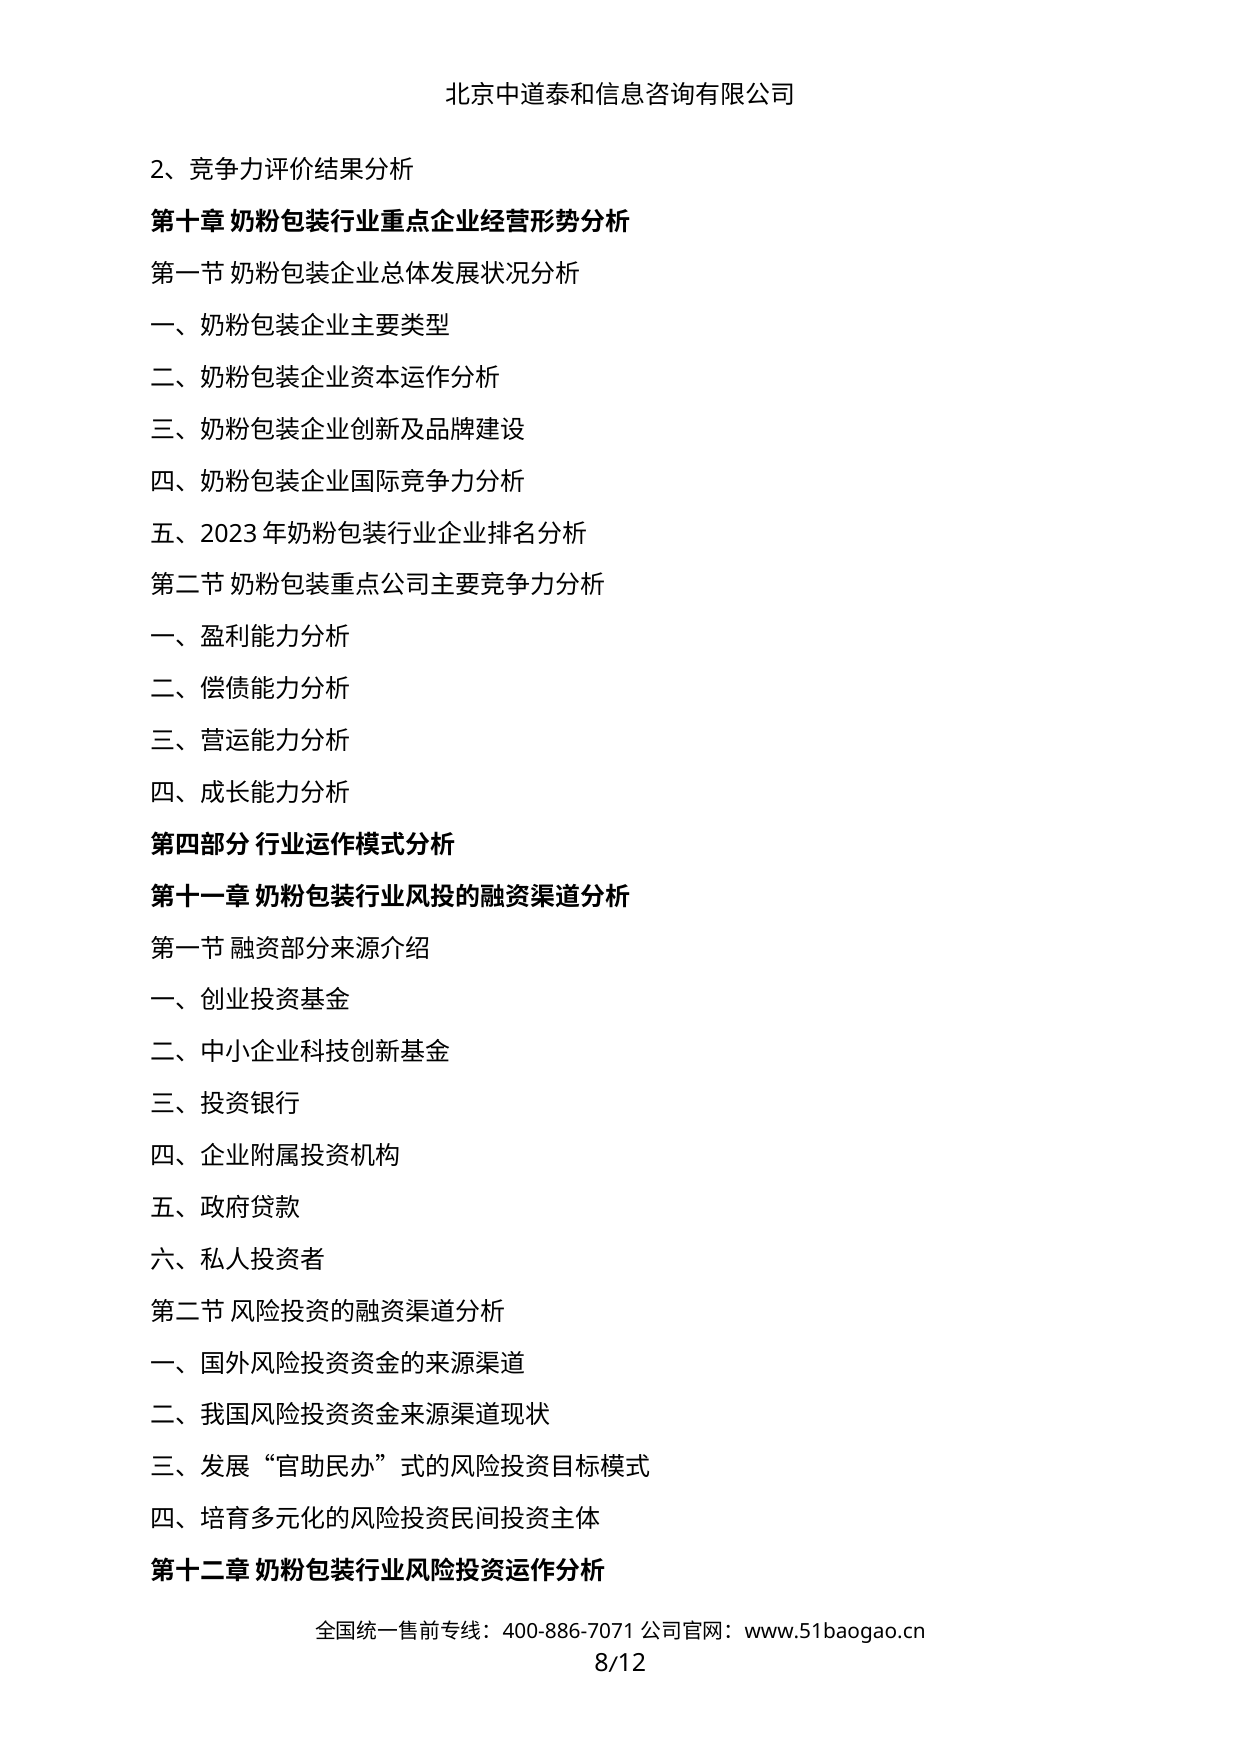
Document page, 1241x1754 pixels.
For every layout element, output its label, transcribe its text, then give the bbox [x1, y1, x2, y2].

text 第十章 奶粉包装行业重点企业经营形势分析 [150, 202, 1090, 238]
text 三、奶粉包装企业创新及品牌建设 [150, 409, 1090, 446]
text 三、投资银行 [150, 1084, 1090, 1120]
text 第一节 融资部分来源介绍 [150, 928, 1090, 964]
text 四、成长能力分析 [150, 772, 1090, 809]
text 2、竞争力评价结果分析 [150, 150, 1090, 186]
text 二、奶粉包装企业资本运作分析 [150, 357, 1090, 394]
text 第十一章 奶粉包装行业风投的融资渠道分析 [150, 876, 1090, 912]
text 第一节 奶粉包装企业总体发展状况分析 [150, 254, 1090, 290]
text 二、我国风险投资资金来源渠道现状 [150, 1395, 1090, 1431]
text 六、私人投资者 [150, 1239, 1090, 1276]
text 五、政府贷款 [150, 1187, 1090, 1224]
text 四、企业附属投资机构 [150, 1136, 1090, 1172]
text 五、2023年奶粉包装行业企业排名分析 [150, 513, 1090, 549]
text 二、偿债能力分析 [150, 669, 1090, 705]
text 一、国外风险投资资金的来源渠道 [150, 1343, 1090, 1379]
text 一、盈利能力分析 [150, 617, 1090, 653]
text 四、奶粉包装企业国际竞争力分析 [150, 461, 1090, 497]
text 四、培育多元化的风险投资民间投资主体 [150, 1499, 1090, 1535]
text 一、创业投资基金 [150, 980, 1090, 1016]
text 三、发展“官助民办”式的风险投资目标模式 [150, 1447, 1090, 1483]
text 第十二章 奶粉包装行业风险投资运作分析 [150, 1551, 1090, 1587]
text 二、中小企业科技创新基金 [150, 1032, 1090, 1068]
text 第二节 奶粉包装重点公司主要竞争力分析 [150, 565, 1090, 601]
text 第二节 风险投资的融资渠道分析 [150, 1291, 1090, 1327]
text 第四部分 行业运作模式分析 [150, 824, 1090, 861]
text 三、营运能力分析 [150, 721, 1090, 757]
text 一、奶粉包装企业主要类型 [150, 306, 1090, 342]
